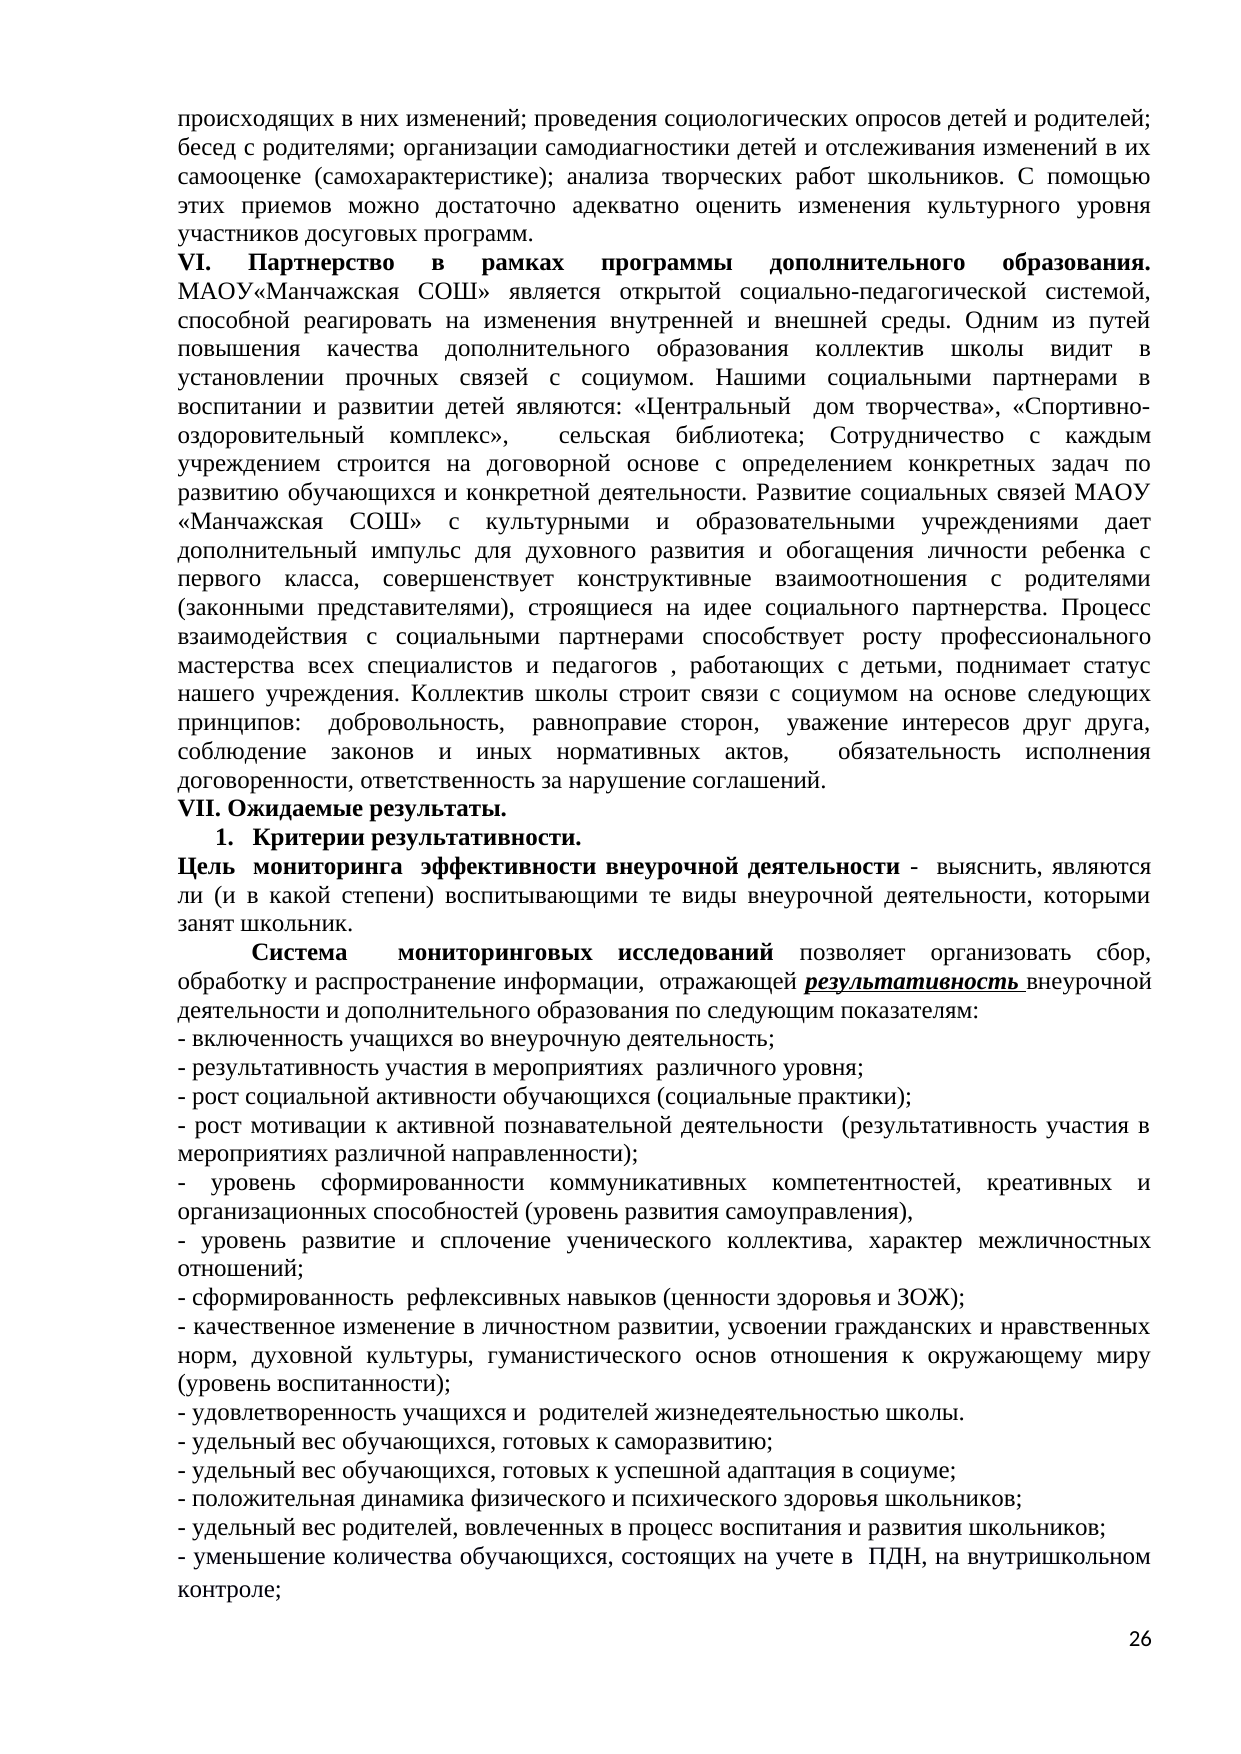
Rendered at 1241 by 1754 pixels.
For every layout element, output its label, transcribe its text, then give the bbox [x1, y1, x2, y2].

text - результативность участия в мероприятиях различного уровня; [177, 1052, 1152, 1081]
text - рост социальной активности обучающихся (социальные практики); [177, 1081, 1152, 1110]
list Критерии результативности. [215, 822, 1152, 851]
text - рост мотивации к активной познавательной деятельности (результативность участия в мероприятиях различной направленности); [177, 1110, 1152, 1167]
text Цель мониторинга эффективности внеурочной деятельности - выяснить, являются ли (и в какой степени) воспитывающими те виды внеурочной деятельности, которыми занят школьник. [177, 851, 1152, 937]
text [177, 103, 1152, 247]
text - качественное изменение в личностном развитии, усвоении гражданских и нравственных норм, духовной культуры, гуманистического основ отношения к окружающему миру (уровень воспитанности); [177, 1311, 1152, 1397]
text - уменьшение количества обучающихся, состоящих на учете в ПДН, на внутришкольном контроле; [177, 1541, 1152, 1603]
text VII. Ожидаемые результаты. [177, 793, 1152, 822]
text Система мониторинговых исследований позволяет организовать сбор, обработку и распространение информации, отражающей результативность внеурочной деятельности и дополнительного образования по следующим показателям: [177, 937, 1152, 1023]
text - сформированность рефлексивных навыков (ценности здоровья и ЗОЖ); [177, 1282, 1152, 1311]
text VI. Партнерство в рамках программы дополнительного образования. МАОУ«Манчажская СОШ» является открытой социально-педагогической системой, способной реагировать на изменения внутренней и внешней среды. Одним из путей повышения качества дополнительного образования коллектив школы видит в установлении прочных связей с социумом. Нашими социальными партнерами в воспитании и развитии детей являются: «Центральный дом творчества», «Спортивно-оздоровительный комплекс», сельская библиотека; Сотрудничество с каждым учреждением строится на договорной основе с определением конкретных задач по развитию обучающихся и конкретной деятельности. Развитие социальных связей МАОУ «Манчажская СОШ» с культурными и образовательными учреждениями дает дополнительный импульс для духовного развития и обогащения личности ребенка с первого класса, совершенствует конструктивные взаимоотношения с родителями (законными представителями), строящиеся на идее социального партнерства. Процесс взаимодействия с социальными партнерами способствует росту профессионального мастерства всех специалистов и педагогов , работающих с детьми, поднимает статус нашего учреждения. Коллектив школы строит связи с социумом на основе следующих принципов: добровольность, равноправие сторон, уважение интересов друг друга, соблюдение законов и иных нормативных актов, обязательность исполнения договоренности, ответственность за нарушение соглашений. [177, 247, 1152, 793]
text - положительная динамика физического и психического здоровья школьников; [177, 1483, 1152, 1512]
text - включенность учащихся во внеурочную деятельность; [177, 1023, 1152, 1052]
text - уровень развитие и сплочение ученического коллектива, характер межличностных отношений; [177, 1225, 1152, 1282]
text - удельный вес родителей, вовлеченных в процесс воспитания и развития школьников; [177, 1512, 1152, 1541]
text - удовлетворенность учащихся и родителей жизнедеятельностью школы. [177, 1397, 1152, 1426]
text - уровень сформированности коммуникативных компетентностей, креативных и организационных способностей (уровень развития самоуправления), [177, 1167, 1152, 1225]
text - удельный вес обучающихся, готовых к саморазвитию; [177, 1426, 1152, 1455]
text - удельный вес обучающихся, готовых к успешной адаптация в социуме; [177, 1455, 1152, 1483]
